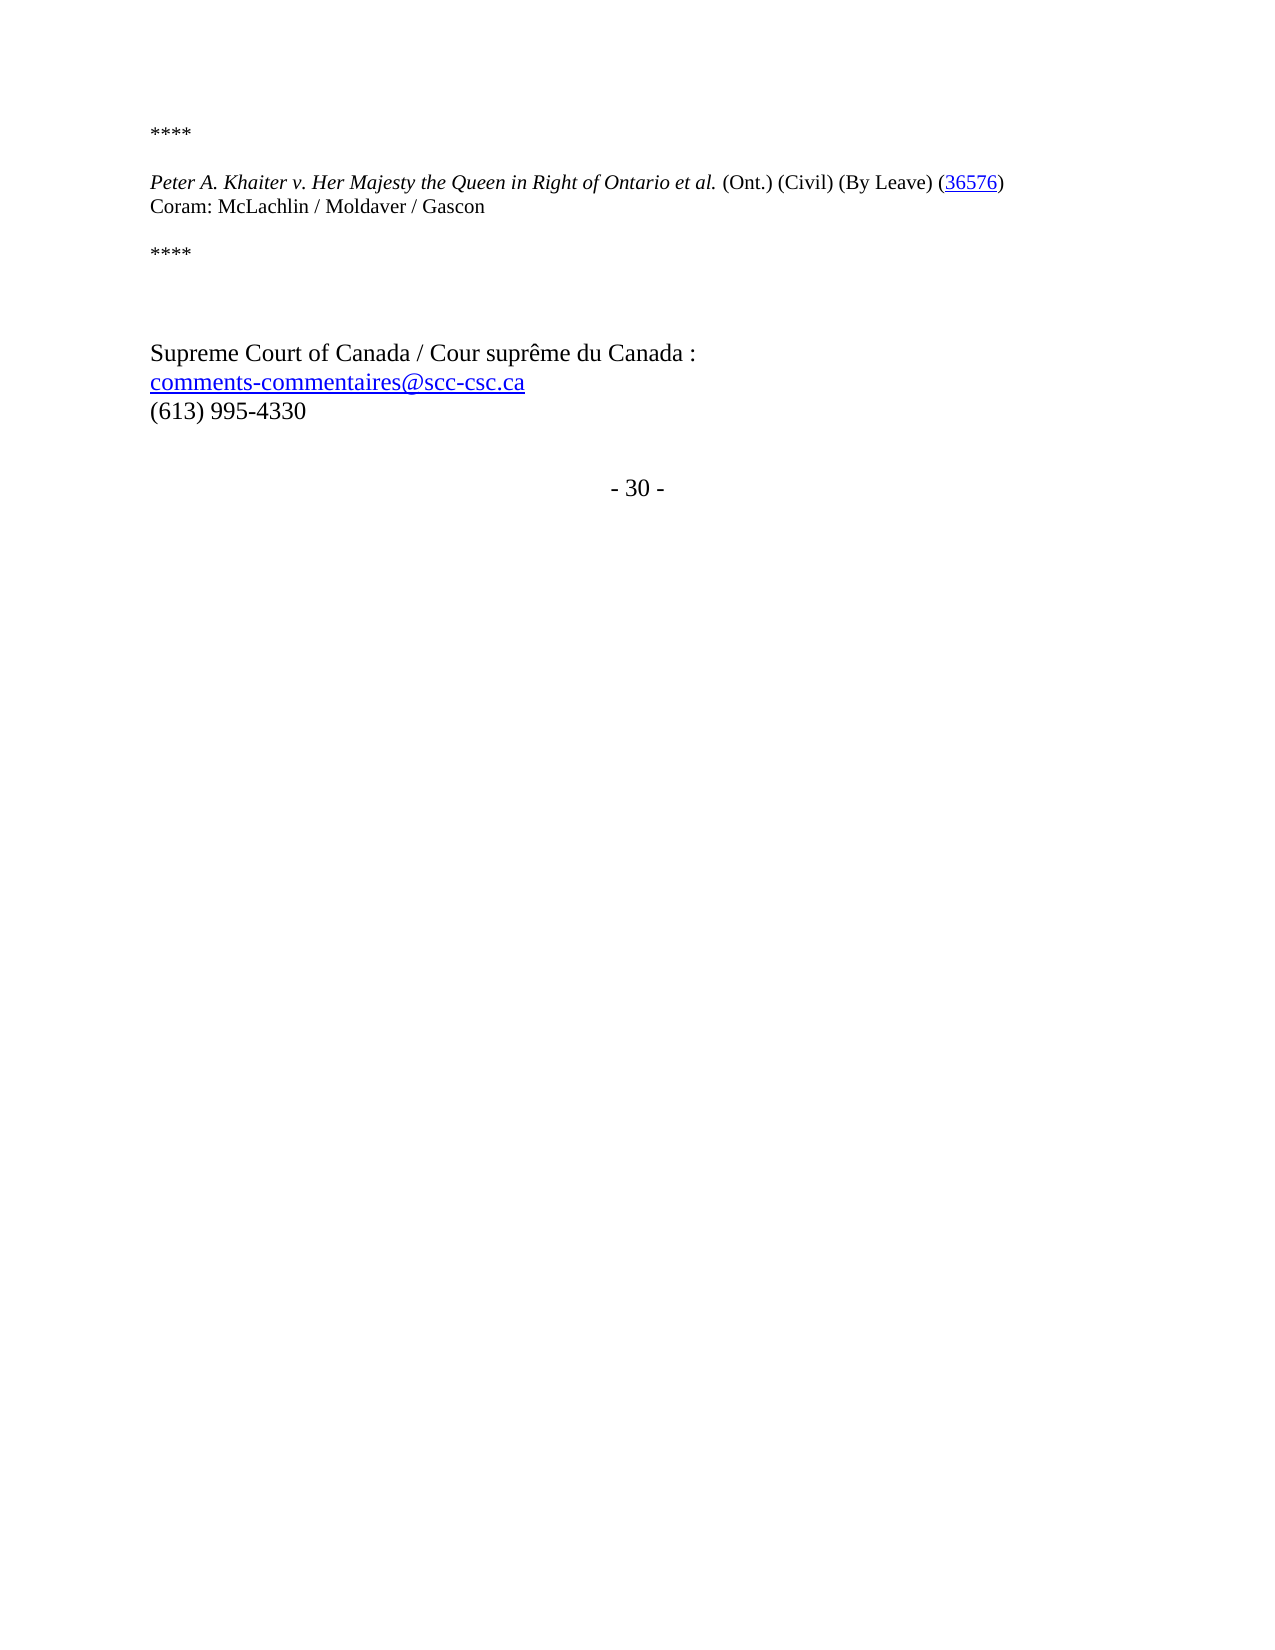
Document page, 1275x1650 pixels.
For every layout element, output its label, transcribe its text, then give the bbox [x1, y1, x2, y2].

text Supreme Court of Canada / Cour suprême du Canada : [150, 338, 1125, 367]
text (613) 995-4330 [150, 396, 1125, 425]
text Coram: McLachlin / Moldaver / Gascon [150, 194, 1125, 218]
text **** [150, 122, 1125, 146]
text - 30 - [150, 473, 1125, 502]
text Peter A. Khaiter v. Her Majesty the Queen in Right of Ontario et al. (Ont.) (Civil) (By Leave) (36576) [150, 170, 1125, 194]
text **** [150, 242, 1125, 266]
text comments-commentaires@scc-csc.ca [150, 367, 1125, 396]
